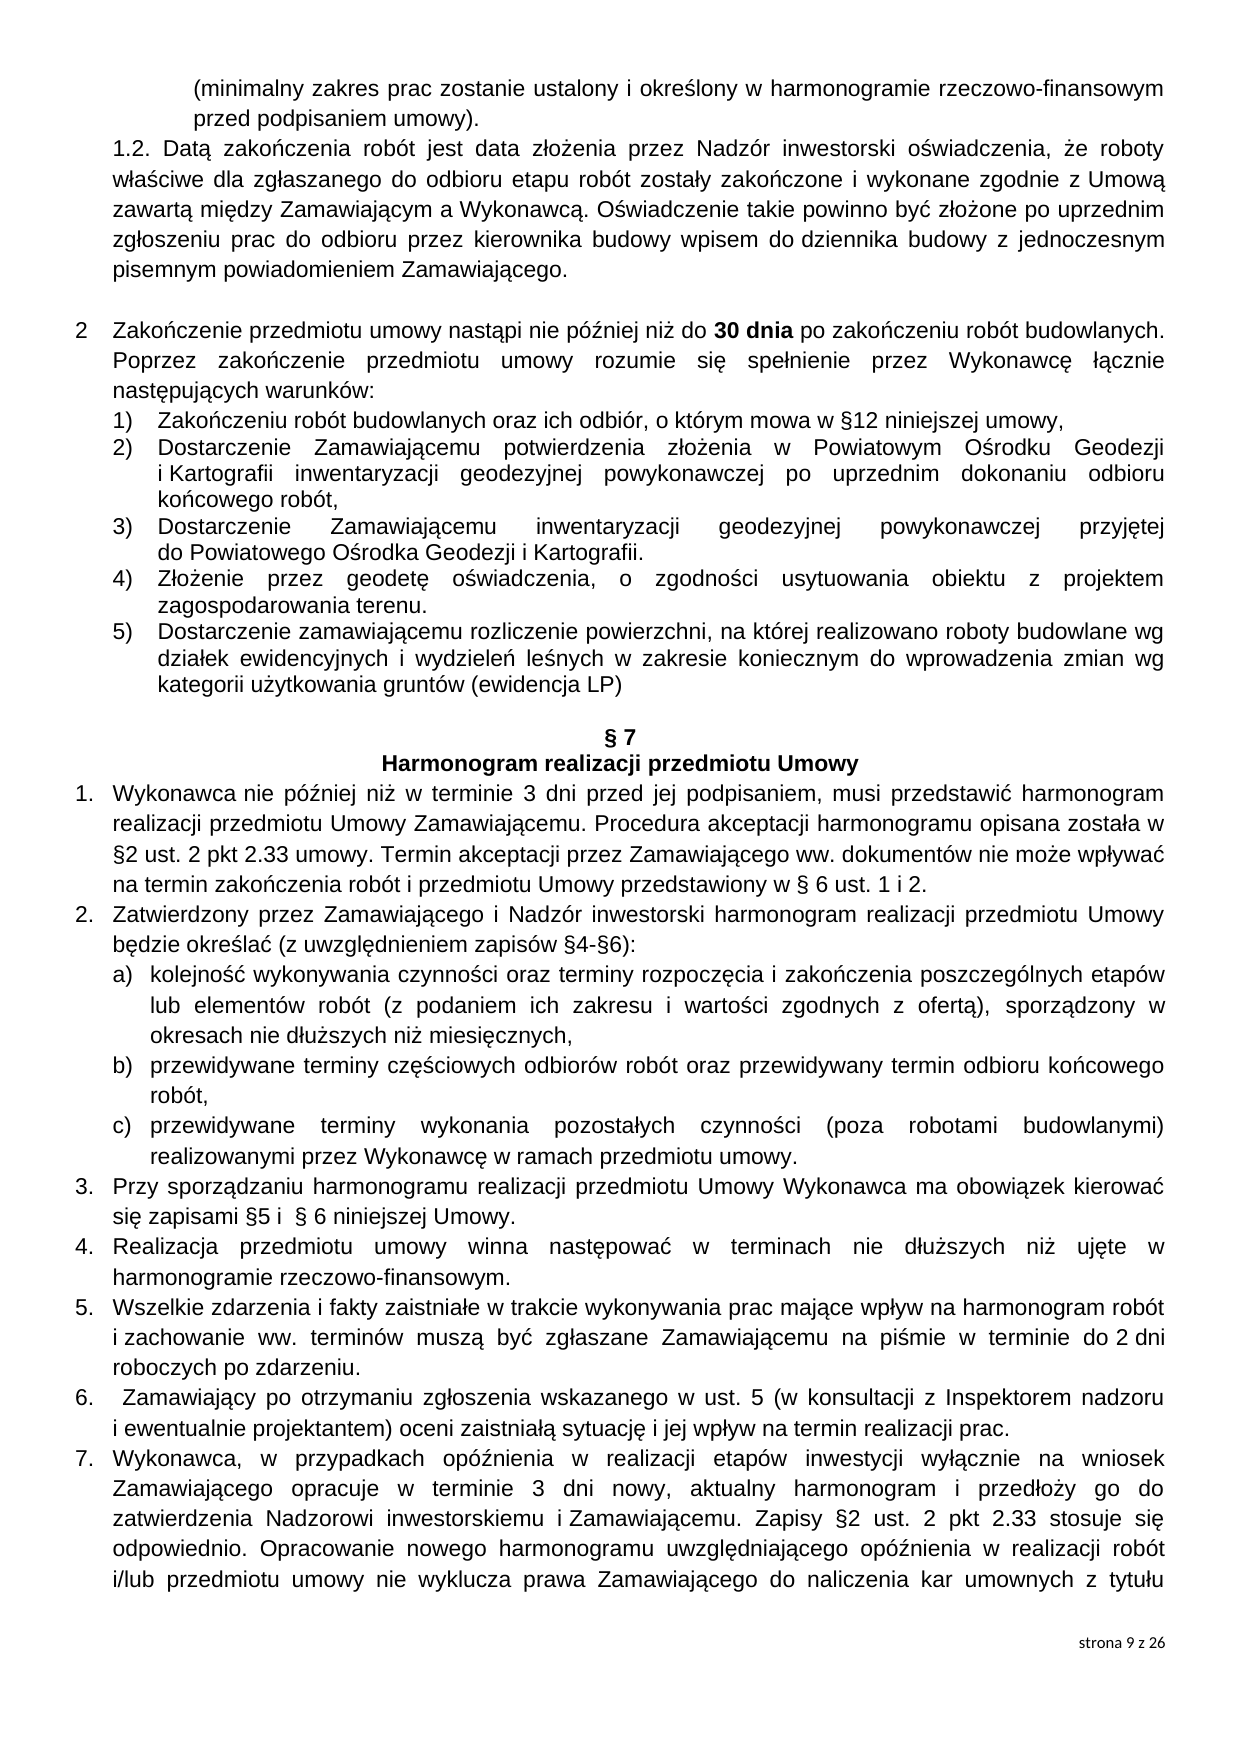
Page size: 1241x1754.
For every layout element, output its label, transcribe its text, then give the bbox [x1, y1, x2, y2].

list Dostarczenie Zamawiającemu inwentaryzacji geodezyjnej powykonawczej przyjętej do Powiatowego Ośrodka Geodezji i Kartografii. [112, 513, 1165, 565]
list Przy sporządzaniu harmonogramu realizacji przedmiotu Umowy Wykonawca ma obowiązek kierować się zapisami §5 i § 6 niniejszej Umowy. [75, 1173, 1165, 1229]
list (minimalny zakres prac zostanie ustalony i określony w harmonogramie rzeczowo-finansowym przed podpisaniem umowy). [193, 75, 1165, 132]
list przewidywane terminy wykonania pozostałych czynności (poza robotami budowlanymi) realizowanymi przez Wykonawcę w ramach przedmiotu umowy. [112, 1112, 1165, 1169]
list Realizacja przedmiotu umowy winna następować w terminach nie dłuższych niż ujęte w harmonogramie rzeczowo-finansowym. [75, 1233, 1165, 1290]
list Dostarczenie zamawiającemu rozliczenie powierzchni, na której realizowano roboty budowlane wg działek ewidencyjnych i wydzieleń leśnych w zakresie koniecznym do wprowadzenia zmian wg kategorii użytkowania gruntów (ewidencja LP) [112, 618, 1165, 697]
list Zakończeniu robót budowlanych oraz ich odbiór, o którym mowa w §12 niniejszej umowy, [112, 407, 1165, 434]
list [75, 1445, 1165, 1592]
list Wykonawca nie później niż w terminie 3 dni przed jej podpisaniem, musi przedstawić harmonogram realizacji przedmiotu Umowy Zamawiającemu. Procedura akceptacji harmonogramu opisana została w §2 ust. 2 pkt 2.33 umowy. Termin akceptacji przez Zamawiającego ww. dokumentów nie może wpływać na termin zakończenia robót i przedmiotu Umowy przedstawiony w § 6 ust. 1 i 2. [75, 780, 1165, 897]
list Zatwierdzony przez Zamawiającego i Nadzór inwestorski harmonogram realizacji przedmiotu Umowy będzie określać (z uwzględnieniem zapisów §4-§6): [75, 901, 1165, 957]
list Zakończenie przedmiotu umowy nastąpi nie później niż do 30 dnia po zakończeniu robót budowlanych. Poprzez zakończenie przedmiotu umowy rozumie się spełnienie przez Wykonawcę łącznie następujących warunków: [75, 317, 1165, 403]
text § 7 [75, 723, 1165, 750]
list Zamawiający po otrzymaniu zgłoszenia wskazanego w ust. 5 (w konsultacji z Inspektorem nadzoru i ewentualnie projektantem) oceni zaistniałą sytuację i jej wpływ na termin realizacji prac. [75, 1384, 1165, 1441]
list kolejność wykonywania czynności oraz terminy rozpoczęcia i zakończenia poszczególnych etapów lub elementów robót (z podaniem ich zakresu i wartości zgodnych z ofertą), sporządzony w okresach nie dłuższych niż miesięcznych, [112, 961, 1165, 1048]
list 1.2. Datą zakończenia robót jest data złożenia przez Nadzór inwestorski oświadczenia, że roboty właściwe dla zgłaszanego do odbioru etapu robót zostały zakończone i wykonane zgodnie z Umową zawartą między Zamawiającym a Wykonawcą. Oświadczenie takie powinno być złożone po uprzednim zgłoszeniu prac do odbioru przez kierownika budowy wpisem do dziennika budowy z jednoczesnym pisemnym powiadomieniem Zamawiającego. [112, 135, 1165, 283]
list Dostarczenie Zamawiającemu potwierdzenia złożenia w Powiatowym Ośrodku Geodezji i Kartografii inwentaryzacji geodezyjnej powykonawczej po uprzednim dokonaniu odbioru końcowego robót, [112, 434, 1165, 513]
text Harmonogram realizacji przedmiotu Umowy [75, 750, 1165, 776]
list Wszelkie zdarzenia i fakty zaistniałe w trakcie wykonywania prac mające wpływ na harmonogram robót i zachowanie ww. terminów muszą być zgłaszane Zamawiającemu na piśmie w terminie do 2 dni roboczych po zdarzeniu. [75, 1294, 1165, 1380]
list Złożenie przez geodetę oświadczenia, o zgodności usytuowania obiektu z projektem zagospodarowania terenu. [112, 565, 1165, 618]
list przewidywane terminy częściowych odbiorów robót oraz przewidywany termin odbioru końcowego robót, [112, 1052, 1165, 1108]
